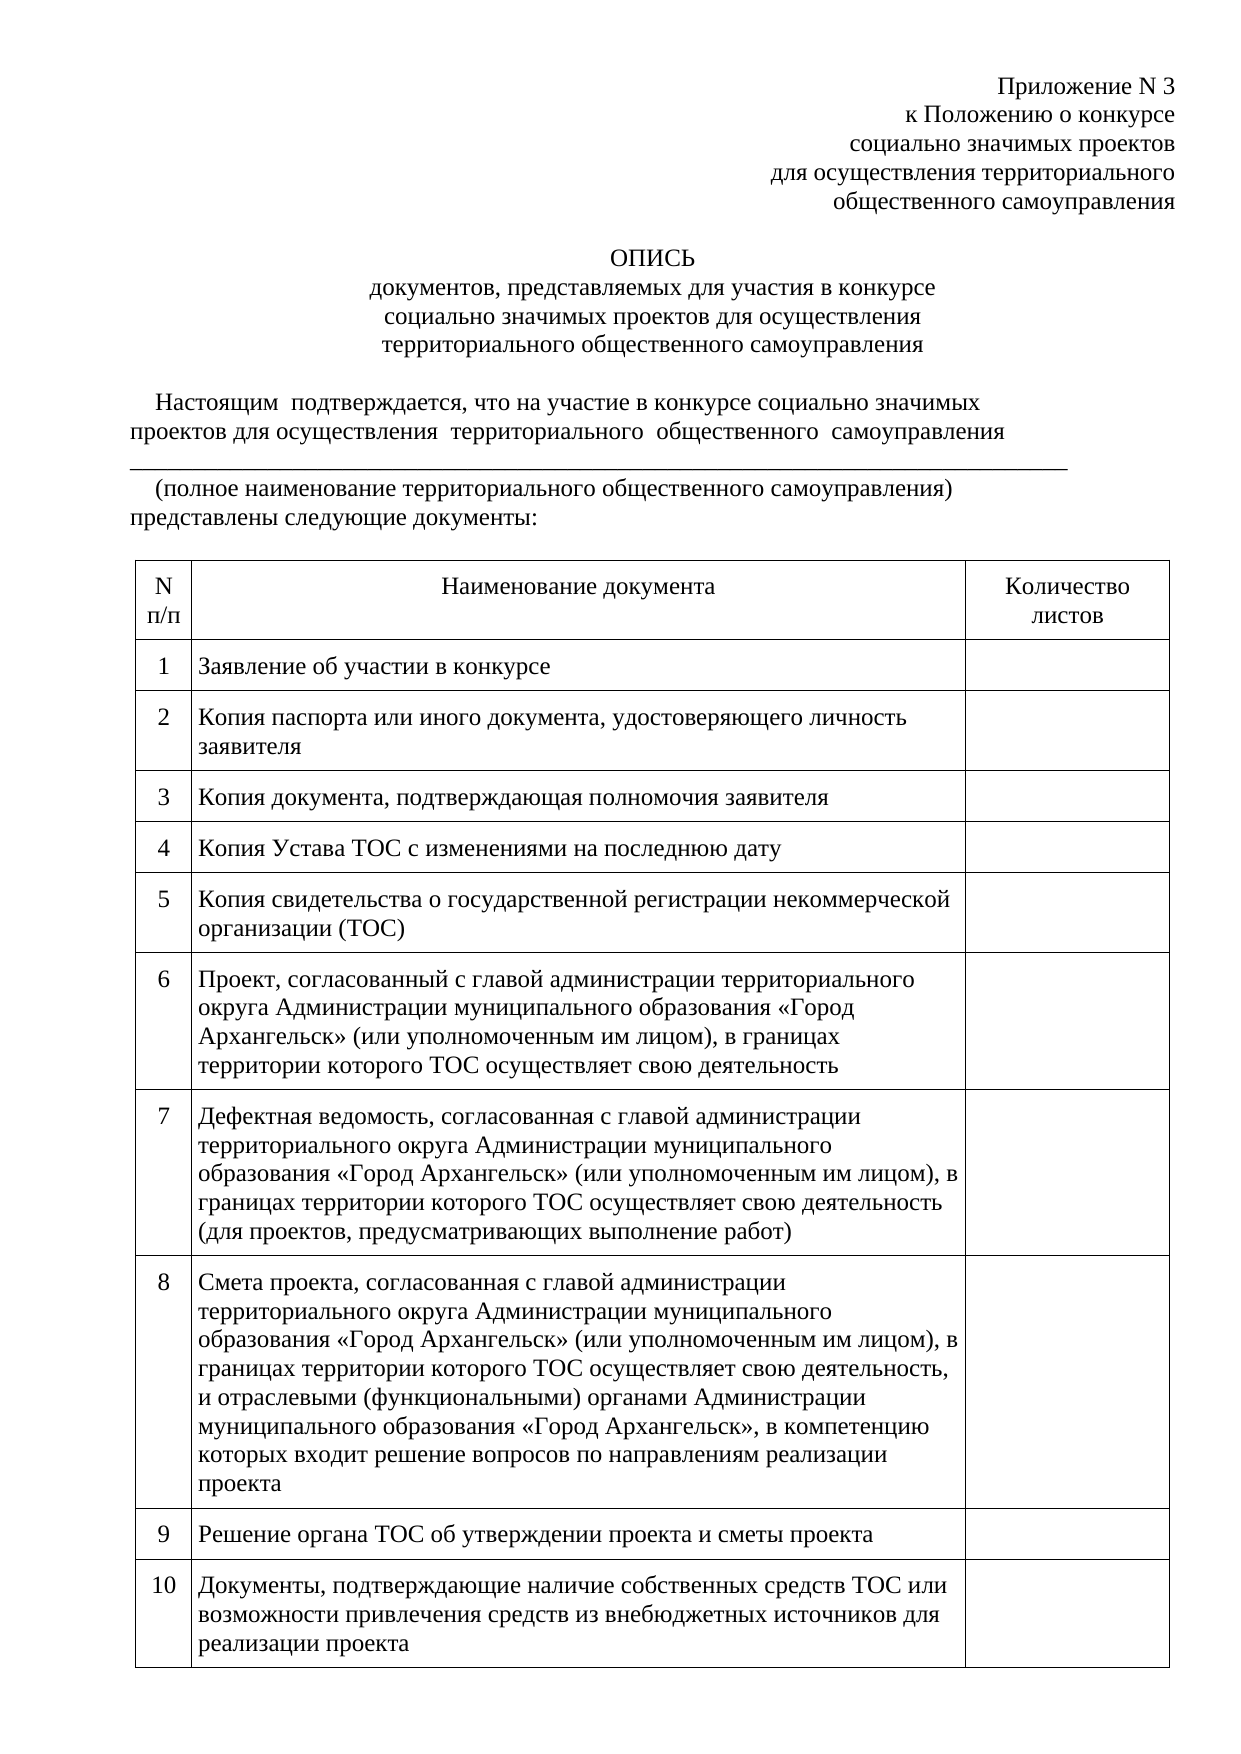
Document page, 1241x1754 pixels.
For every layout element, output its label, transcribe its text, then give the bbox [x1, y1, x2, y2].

table_cell Смета проекта, согласованная с главой администрации территориального округа Администрации муниципального образования «Город Архангельск» (или уполномоченным им лицом), в границах территории которого ТОС осуществляет свою деятельность, и отраслевыми (функциональными) органами Администрации муниципального образования «Город Архангельск», в компетенцию которых входит решение вопросов по направлениям реализации проекта [192, 1256, 965, 1508]
table_cell Заявление об участии в конкурсе [192, 640, 965, 690]
table_cell 8 [136, 1256, 191, 1508]
table_cell 10 [136, 1560, 191, 1667]
text (полное наименование территориального общественного самоуправления) [130, 473, 1175, 502]
table_cell [966, 873, 1169, 952]
text Настоящим подтверждается, что на участие в конкурсе социально значимых [130, 387, 1175, 416]
text территориального общественного самоуправления [130, 329, 1175, 358]
table_cell 9 [136, 1509, 191, 1559]
text для осуществления территориального [130, 157, 1175, 186]
table_cell Копия документа, подтверждающая полномочия заявителя [192, 771, 965, 821]
table_cell [966, 822, 1169, 872]
table_cell [966, 1090, 1169, 1255]
table_cell Копия паспорта или иного документа, удостоверяющего личность заявителя [192, 691, 965, 770]
text ОПИСЬ [130, 243, 1175, 272]
table_header N п/п [136, 561, 191, 639]
table_cell Проект, согласованный с главой администрации территориального округа Администрации муниципального образования «Город Архангельск» (или уполномоченным им лицом), в границах территории которого ТОС осуществляет свою деятельность [192, 953, 965, 1089]
table_cell [966, 953, 1169, 1089]
table_cell [966, 1256, 1169, 1508]
table_cell [966, 691, 1169, 770]
table_header Наименование документа [192, 561, 965, 639]
table_cell 4 [136, 822, 191, 872]
table_cell Документы, подтверждающие наличие собственных средств ТОС или возможности привлечения средств из внебюджетных источников для реализации проекта [192, 1560, 965, 1667]
table_cell Решение органа ТОС об утверждении проекта и сметы проекта [192, 1509, 965, 1559]
table_cell 1 [136, 640, 191, 690]
table_cell 3 [136, 771, 191, 821]
text общественного самоуправления [130, 186, 1175, 214]
table_cell [966, 1509, 1169, 1559]
text социально значимых проектов [130, 128, 1175, 157]
table_cell 6 [136, 953, 191, 1089]
table_cell 7 [136, 1090, 191, 1255]
table_header Количество листов [966, 561, 1169, 639]
table_cell 2 [136, 691, 191, 770]
text Приложение N 3 [130, 71, 1175, 99]
table_cell [966, 640, 1169, 690]
table_cell [966, 771, 1169, 821]
text представлены следующие документы: [130, 502, 1175, 531]
table_cell Дефектная ведомость, согласованная с главой администрации территориального округа Администрации муниципального образования «Город Архангельск» (или уполномоченным им лицом), в границах территории которого ТОС осуществляет свою деятельность (для проектов, предусматривающих выполнение работ) [192, 1090, 965, 1255]
text к Положению о конкурсе [130, 99, 1175, 128]
table_cell Копия свидетельства о государственной регистрации некоммерческой организации (ТОС) [192, 873, 965, 952]
text проектов для осуществления территориального общественного самоуправления [130, 416, 1175, 444]
table_cell Копия Устава ТОС с изменениями на последнюю дату [192, 822, 965, 872]
table_cell 5 [136, 873, 191, 952]
text социально значимых проектов для осуществления [130, 301, 1175, 329]
table_cell [966, 1560, 1169, 1667]
text документов, представляемых для участия в конкурсе [130, 272, 1175, 301]
text ___________________________________________________________________________ [130, 444, 1175, 473]
